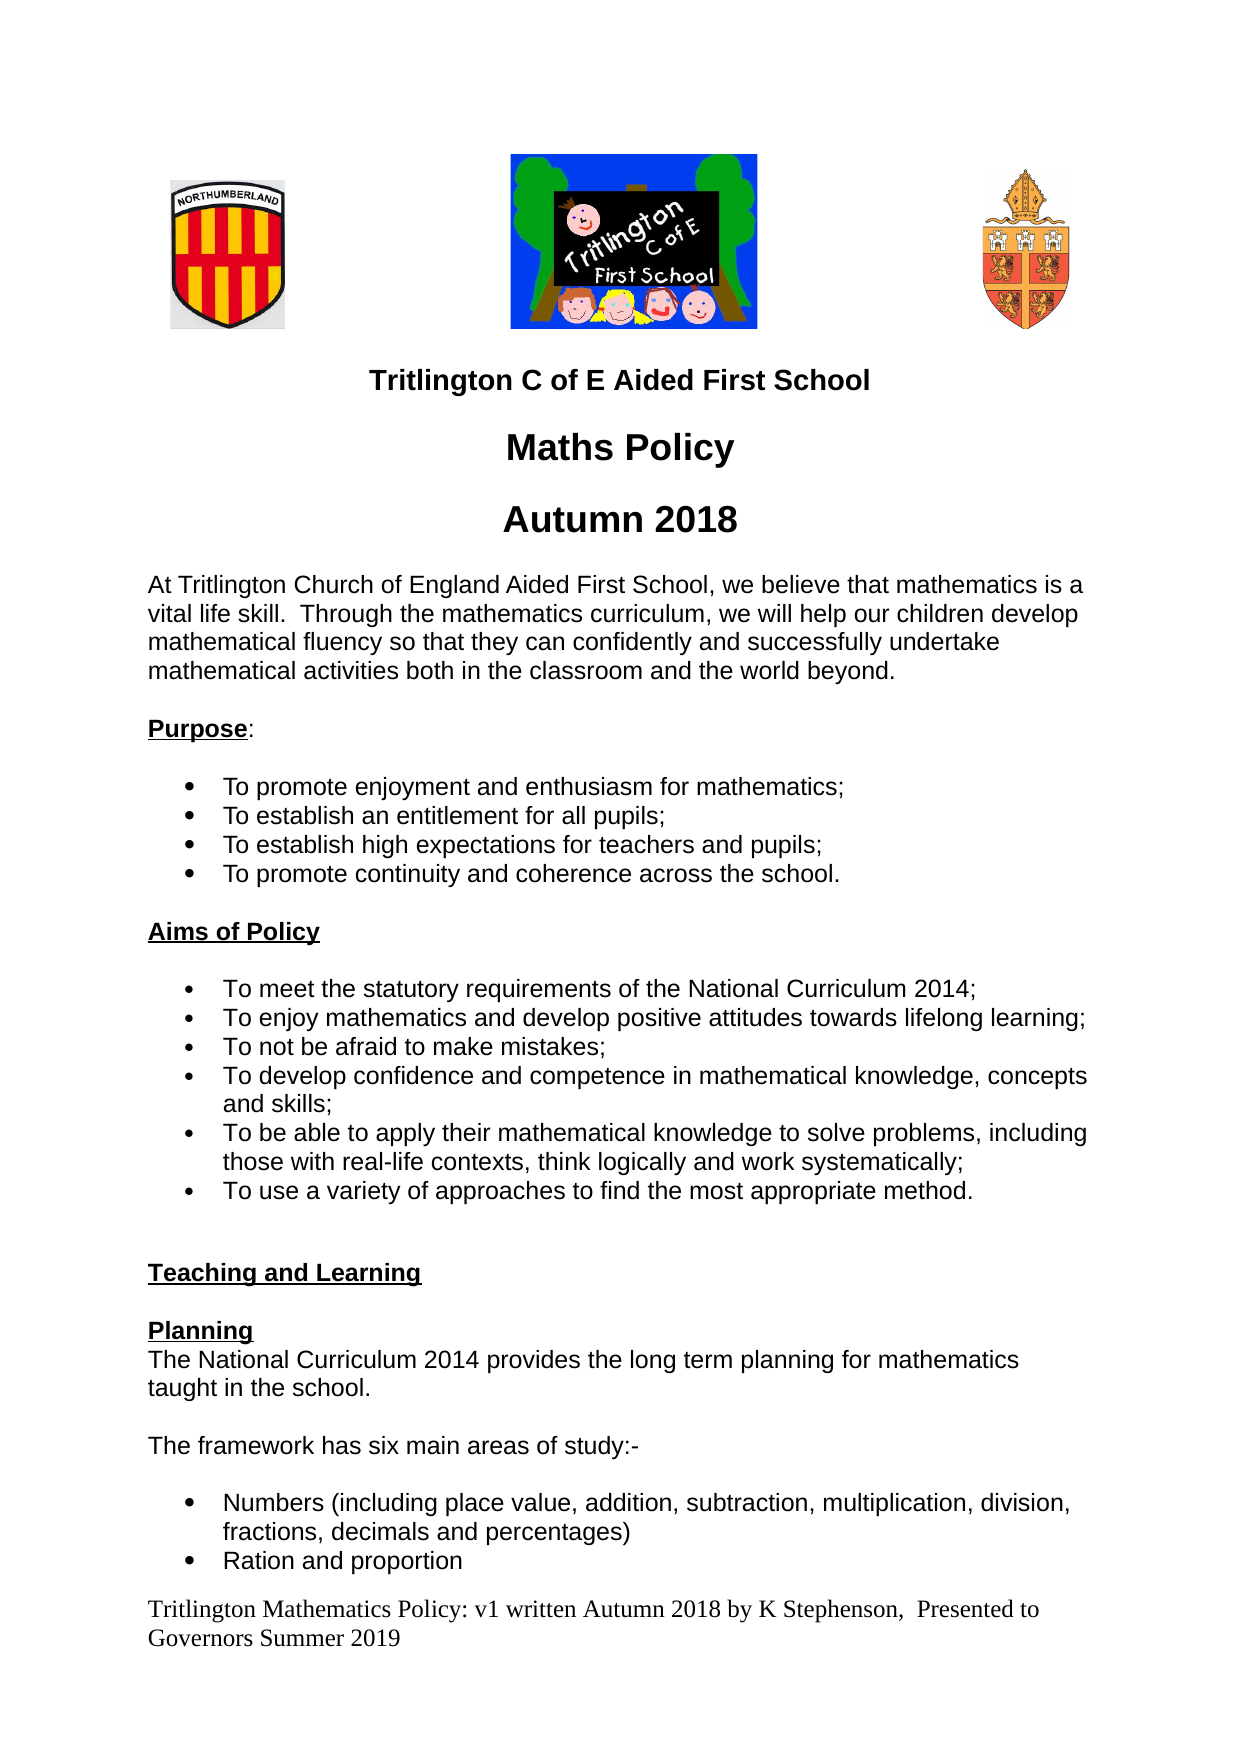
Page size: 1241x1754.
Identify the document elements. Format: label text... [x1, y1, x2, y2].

text Maths Policy [148, 425, 1092, 468]
list To use a variety of approaches to find the most appropriate method. [185, 1176, 1092, 1204]
list To enjoy mathematics and develop positive attitudes towards lifelong learning; [185, 1003, 1092, 1032]
text Autumn 2018 [148, 498, 1092, 541]
list Numbers (including place value, addition, subtraction, multiplication, division, fractions, decimals and percentages) [185, 1488, 1092, 1546]
list To establish high expectations for teachers and pupils; [185, 830, 1092, 858]
text Planning [148, 1316, 1092, 1345]
list To develop confidence and competence in mathematical knowledge, concepts and skills; [185, 1061, 1092, 1118]
list To promote enjoyment and enthusiasm for mathematics; [185, 772, 1092, 801]
picture [170, 180, 285, 329]
text Purpose: [148, 714, 1092, 743]
list To establish an entitlement for all pupils; [185, 801, 1092, 830]
list To not be afraid to make mistakes; [185, 1032, 1092, 1061]
list Ration and proportion [185, 1546, 1092, 1575]
text The National Curriculum 2014 provides the long term planning for mathematics taught in the school. [148, 1345, 1092, 1402]
text Aims of Policy [148, 917, 1092, 945]
list To promote continuity and coherence across the school. [185, 858, 1092, 887]
text At Tritlington Church of England Aided First School, we believe that mathematics is a vital life skill. Through the mathematics curriculum, we will help our children develop mathematical fluency so that they can confidently and successfully undertake mathematical activities both in the classroom and the world beyond. [148, 570, 1092, 685]
picture [510, 154, 758, 329]
text Tritlington C of E Aided First School [148, 363, 1092, 396]
text Teaching and Learning [148, 1258, 1092, 1287]
text The framework has six main areas of study:- [148, 1431, 1092, 1460]
list To be able to apply their mathematical knowledge to solve problems, including those with real-life contexts, think logically and work systematically; [185, 1118, 1092, 1176]
list To meet the statutory requirements of the National Curriculum 2014; [185, 974, 1092, 1003]
